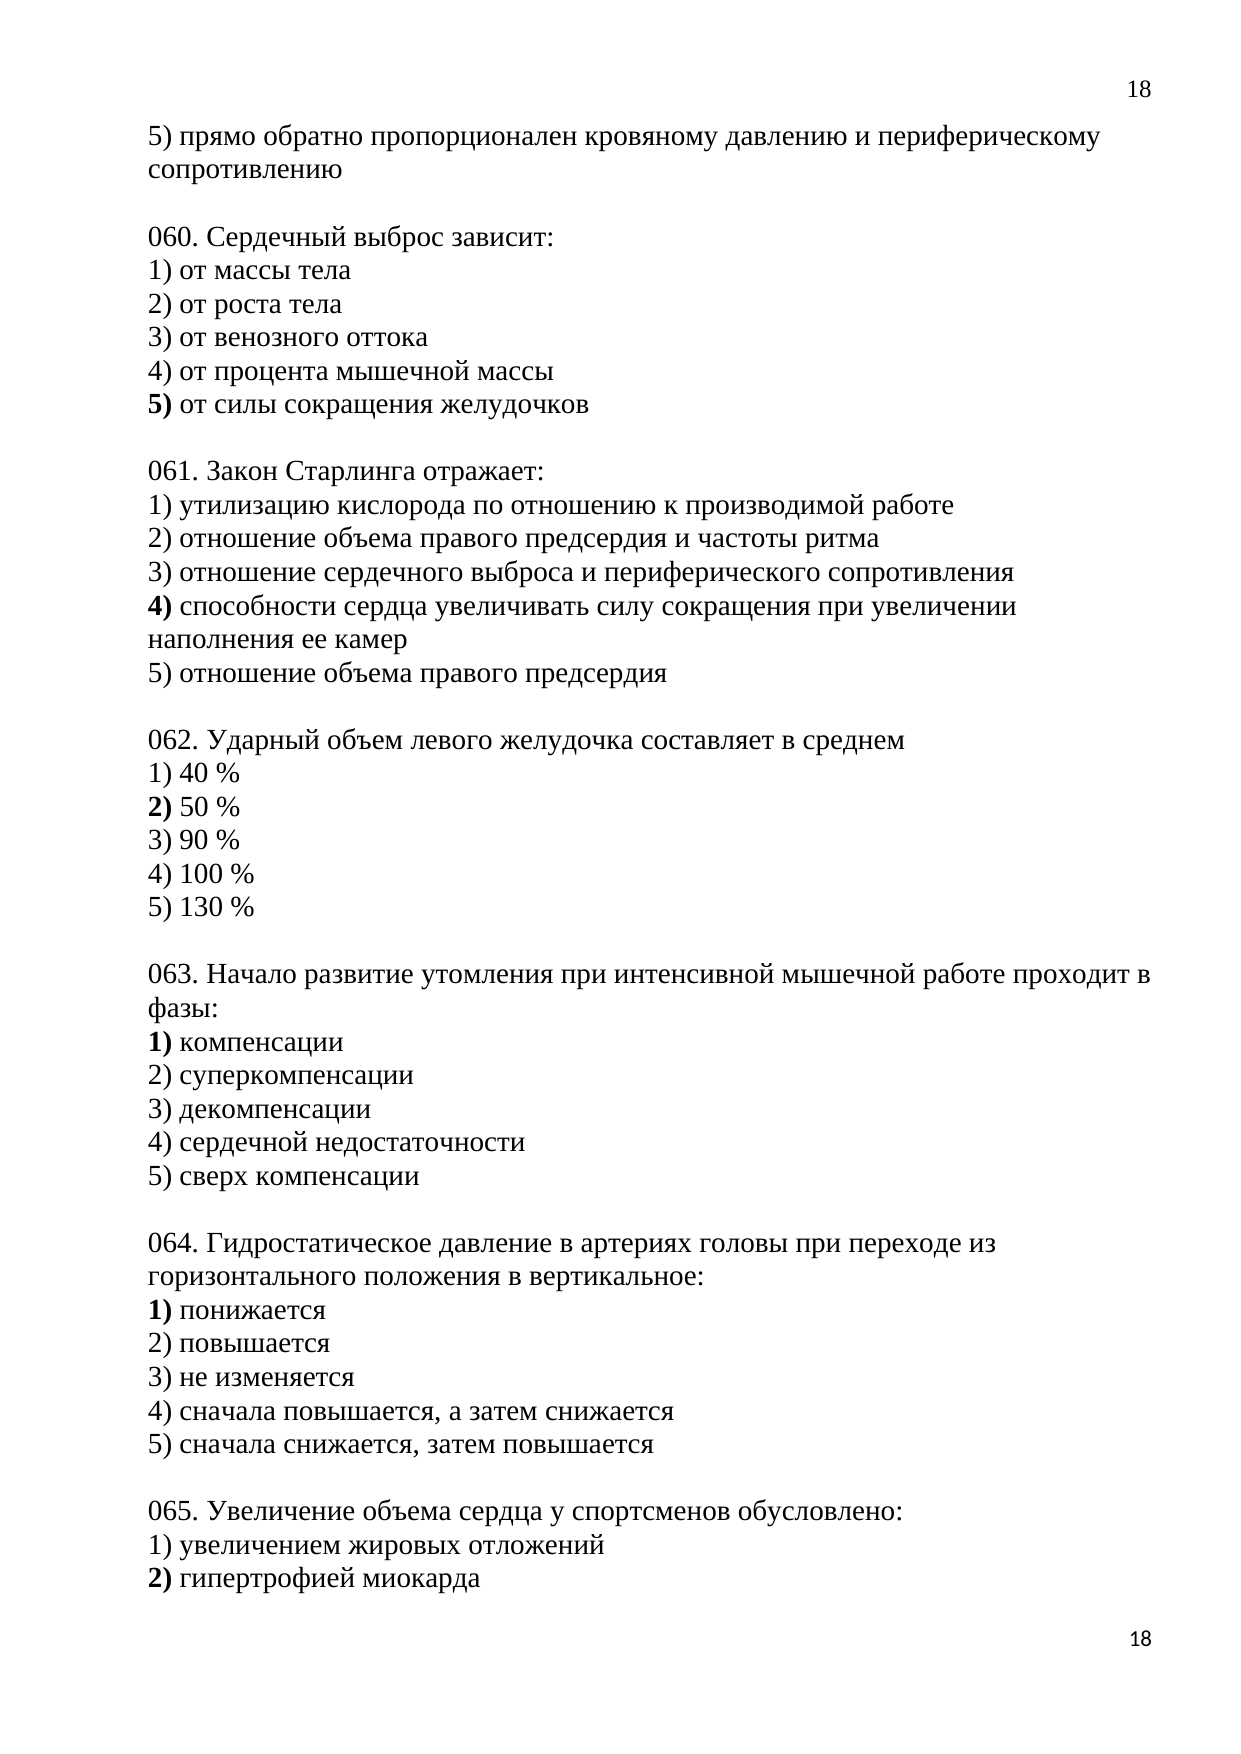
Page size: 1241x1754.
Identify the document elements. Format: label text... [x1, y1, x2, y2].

text 2) суперкомпенсации [148, 1057, 1152, 1091]
text 1) увеличением жировых отложений [148, 1527, 1152, 1560]
text горизонтального положения в вертикальное: [148, 1258, 1152, 1292]
text 1) утилизацию кислорода по отношению к производимой работе [148, 487, 1152, 521]
text 2) гипертрофией миокарда [148, 1560, 1152, 1594]
text 3) отношение сердечного выброса и периферического сопротивления [148, 554, 1152, 588]
text 5) отношение объема правого предсердия [148, 655, 1152, 688]
text 1) понижается [148, 1292, 1152, 1326]
text 4) способности сердца увеличивать силу сокращения при увеличении наполнения ее камер [148, 588, 1152, 655]
text 5) от силы сокращения желудочков [148, 386, 1152, 420]
text 062. Ударный объем левого желудочка составляет в среднем [148, 722, 1152, 755]
text 063. Начало развитие утомления при интенсивной мышечной работе проходит в фазы: [148, 957, 1152, 1024]
text 4) 100 % [148, 856, 1152, 889]
text 3) не изменяется [148, 1359, 1152, 1393]
text 3) 90 % [148, 822, 1152, 856]
text 1) от массы тела [148, 252, 1152, 286]
text 065. Увеличение объема сердца у спортсменов обусловлено: [148, 1493, 1152, 1527]
text 064. Гидростатическое давление в артериях головы при переходе из [148, 1225, 1152, 1258]
text 4) сердечной недостаточности [148, 1124, 1152, 1158]
text 2) отношение объема правого предсердия и частоты ритма [148, 521, 1152, 554]
text 2) от роста тела [148, 286, 1152, 319]
text 4) сначала повышается, а затем снижается [148, 1393, 1152, 1426]
text 5) сначала снижается, затем повышается [148, 1426, 1152, 1460]
text 2) 50 % [148, 789, 1152, 822]
text 2) повышается [148, 1326, 1152, 1359]
text 1) 40 % [148, 755, 1152, 789]
text 5) 130 % [148, 889, 1152, 923]
text 5) сверх компенсации [148, 1158, 1152, 1191]
text 060. Сердечный выброс зависит: [148, 219, 1152, 252]
text 5) прямо обратно пропорционален кровяному давлению и периферическому сопротивлению [148, 118, 1152, 185]
text 3) от венозного оттока [148, 319, 1152, 353]
text 061. Закон Старлинга отражает: [148, 453, 1152, 487]
text 1) компенсации [148, 1024, 1152, 1057]
text 3) декомпенсации [148, 1091, 1152, 1124]
text 4) от процента мышечной массы [148, 353, 1152, 386]
